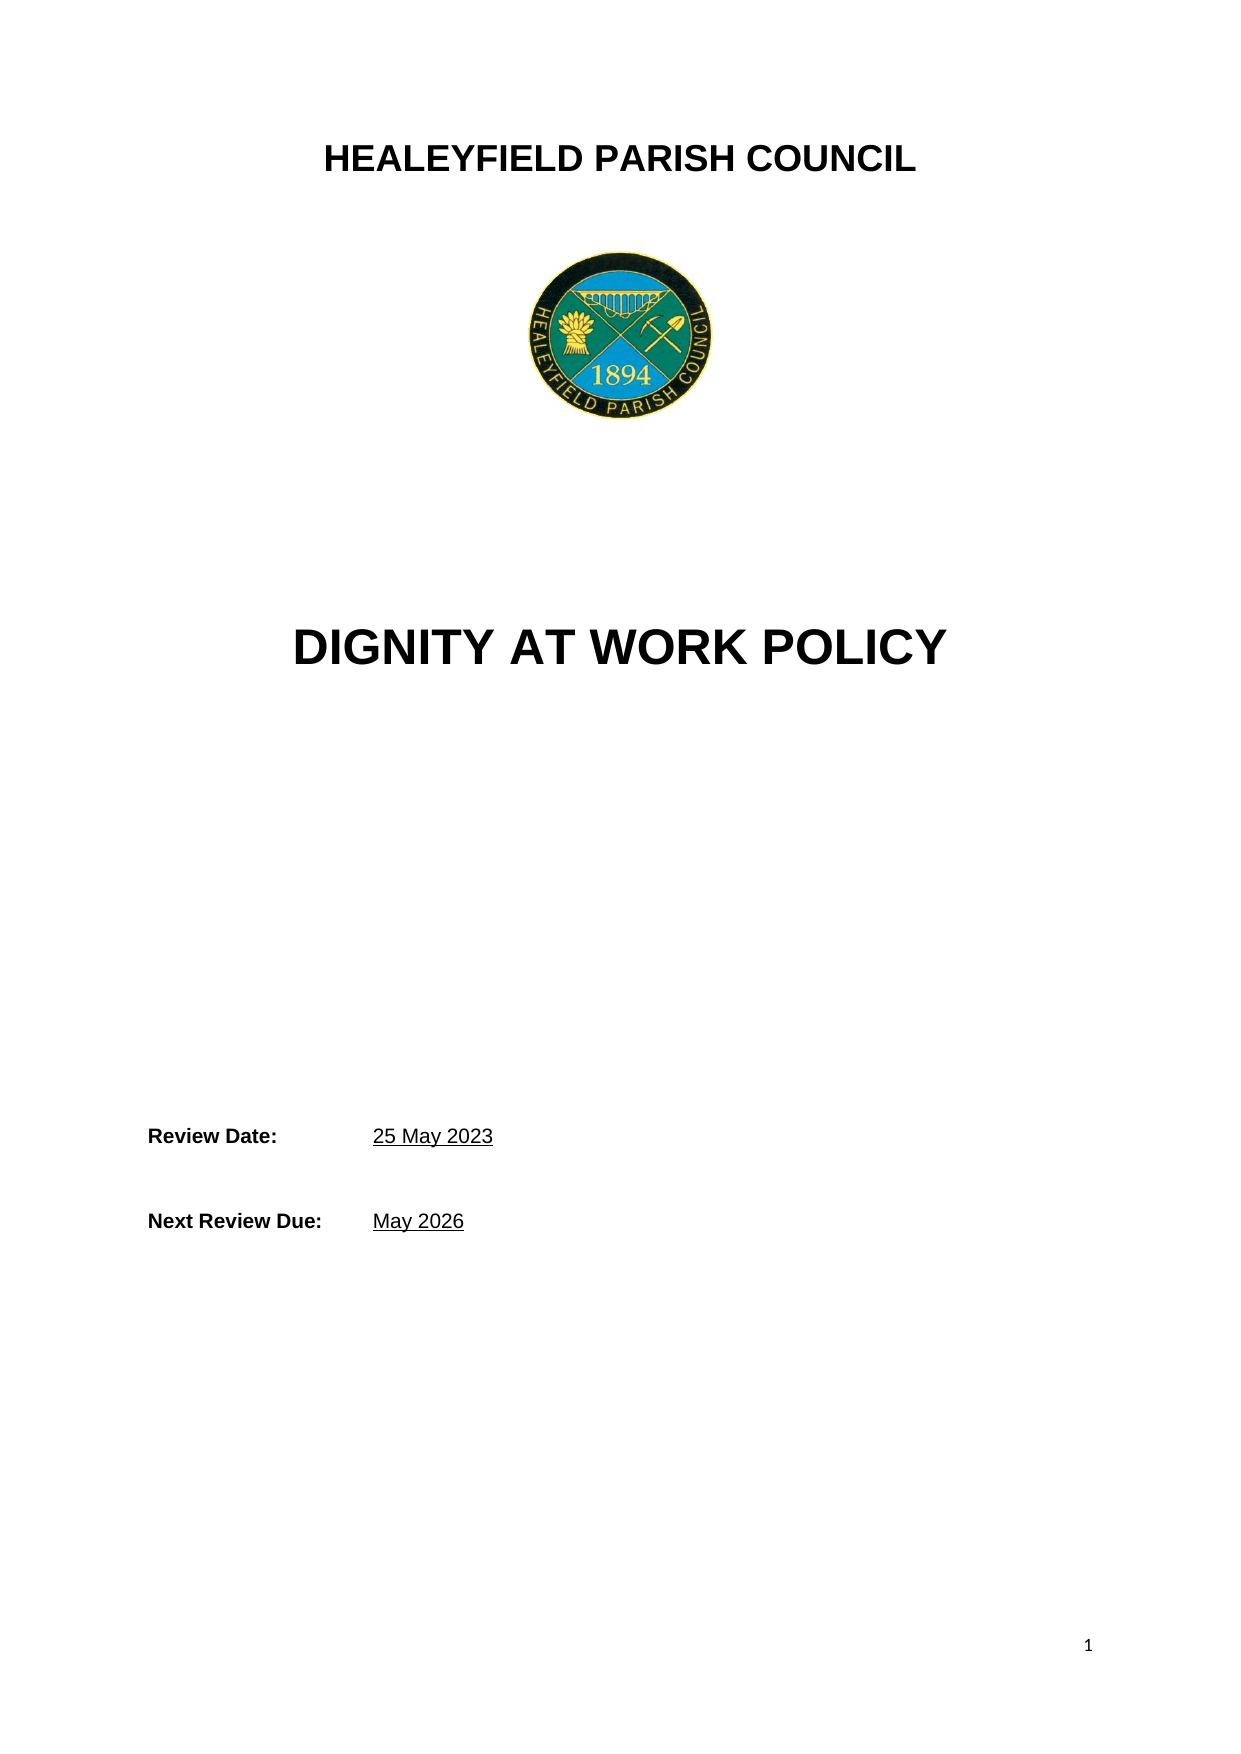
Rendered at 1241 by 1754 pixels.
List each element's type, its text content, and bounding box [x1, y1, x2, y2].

text Next Review Due: May 2026 [148, 1209, 1092, 1233]
text DIGNITY AT WORK POLICY [148, 618, 1092, 675]
picture [517, 241, 724, 429]
text HEALEYFIELD PARISH COUNCIL [148, 136, 1092, 179]
text Review Date: 25 May 2023 [148, 1124, 1092, 1148]
